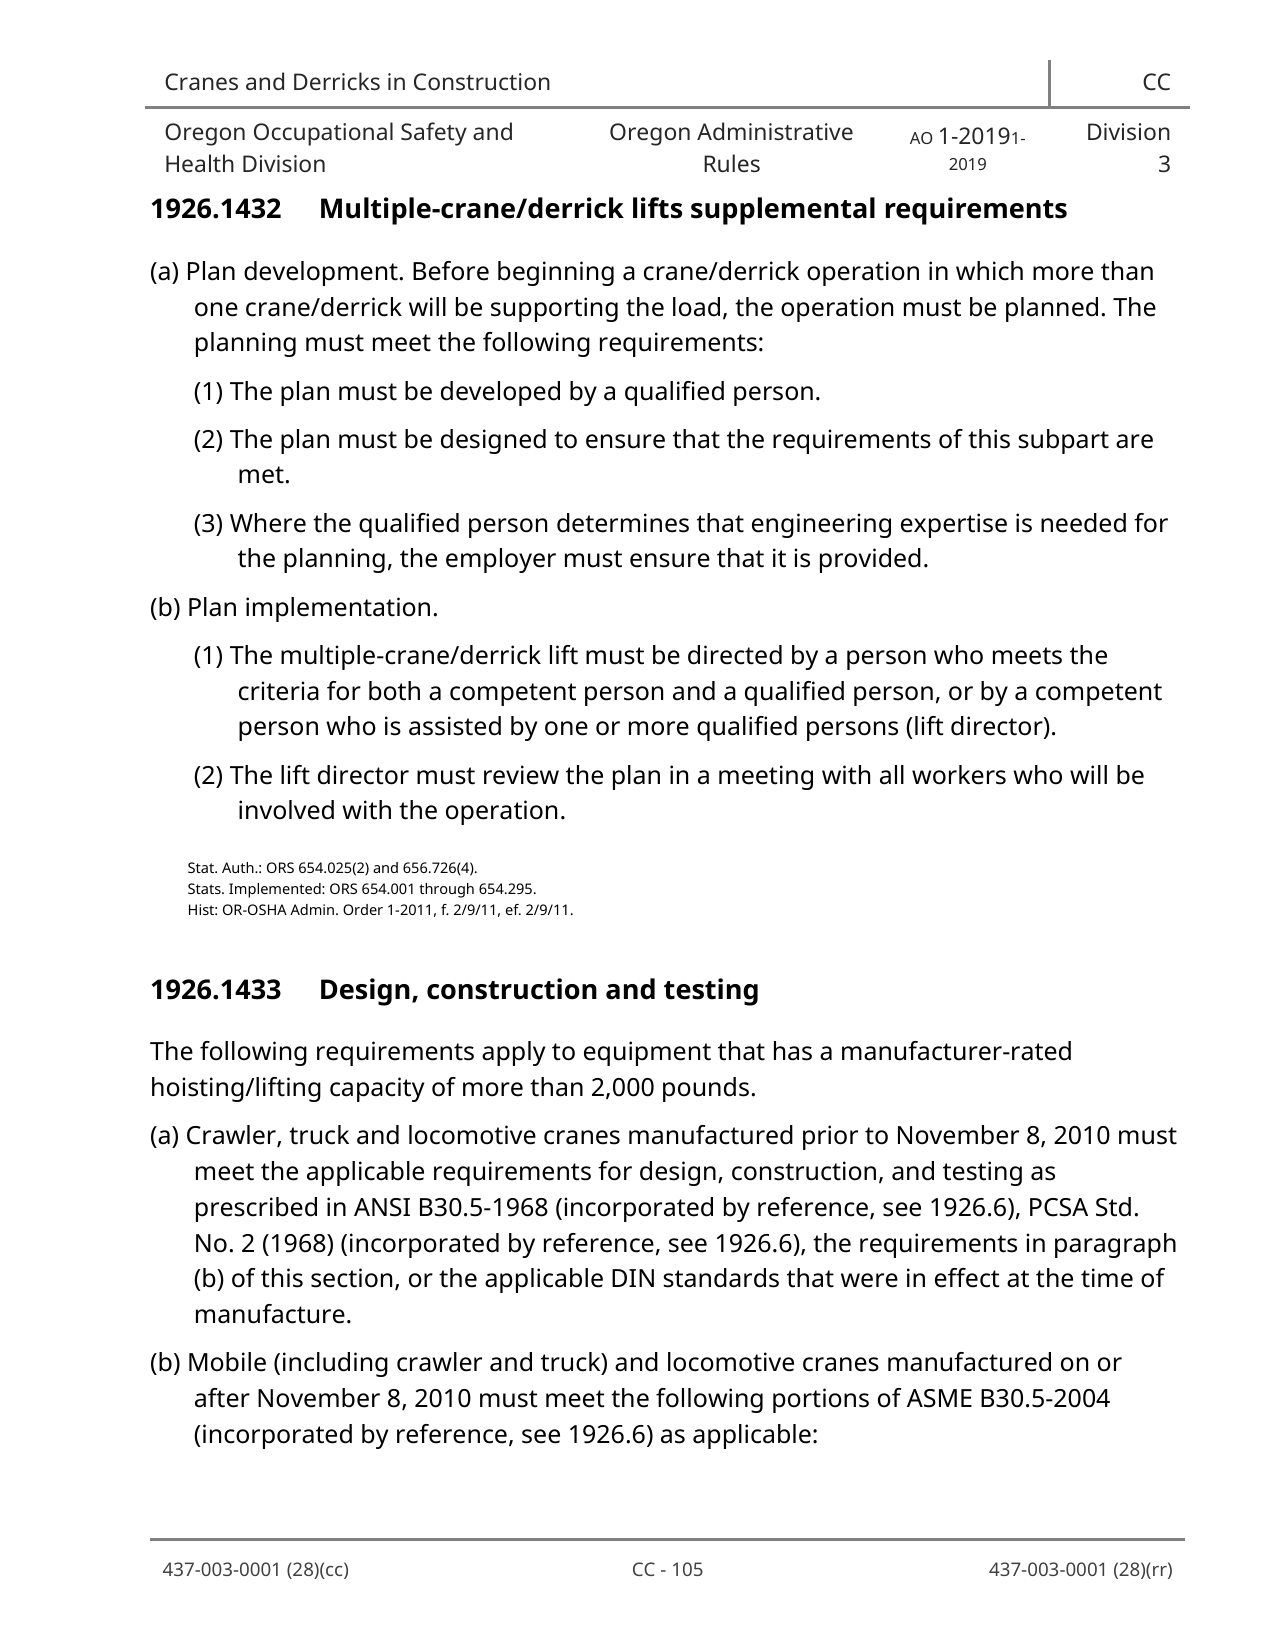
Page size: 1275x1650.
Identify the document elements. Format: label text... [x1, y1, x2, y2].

text Stats. Implemented: ORS 654.001 through 654.295. [187, 879, 1185, 899]
list (b) Plan implementation. [150, 589, 1185, 623]
list (1) The multiple-crane/derrick lift must be directed by a person who meets the criteria for both a competent person and a qualified person, or by a competent person who is assisted by one or more qualified persons (lift director). [194, 638, 1185, 743]
subtitle 1926.1432 Multiple-crane/derrick lifts supplemental requirements [150, 150, 1185, 227]
subtitle 1926.1433 Design, construction and testing [150, 970, 1185, 1007]
list (1) The plan must be developed by a qualified person. [194, 373, 1185, 407]
list (b) Mobile (including crawler and truck) and locomotive cranes manufactured on or after November 8, 2010 must meet the following portions of ASME B30.5-2004 (incorporated by reference, see 1926.6) as applicable: [150, 1345, 1185, 1450]
list (3) Where the qualified person determines that engineering expertise is needed for the planning, the employer must ensure that it is provided. [194, 505, 1185, 575]
list (2) The lift director must review the plan in a meeting with all workers who will be involved with the operation. [194, 757, 1185, 827]
list (a) Plan development. Before beginning a crane/derrick operation in which more than one crane/derrick will be supporting the load, the operation must be planned. The planning must meet the following requirements: [150, 253, 1185, 359]
list (a) Crawler, truck and locomotive cranes manufactured prior to November 8, 2010 must meet the applicable requirements for design, construction, and testing as prescribed in ANSI B30.5-1968 (incorporated by reference, see 1926.6), PCSA Std. No. 2 (1968) (incorporated by reference, see 1926.6), the requirements in paragraph (b) of this section, or the applicable DIN standards that were in effect at the time of manufacture. [150, 1118, 1185, 1331]
text Stat. Auth.: ORS 654.025(2) and 656.726(4). [187, 858, 1185, 878]
text Hist: OR-OSHA Admin. Order 1-2011, f. 2/9/11, ef. 2/9/11. [187, 899, 1185, 919]
list (2) The plan must be designed to ensure that the requirements of this subpart are met. [194, 421, 1185, 491]
text The following requirements apply to equipment that has a manufacturer-rated hoisting/lifting capacity of more than 2,000 pounds. [150, 1034, 1185, 1104]
